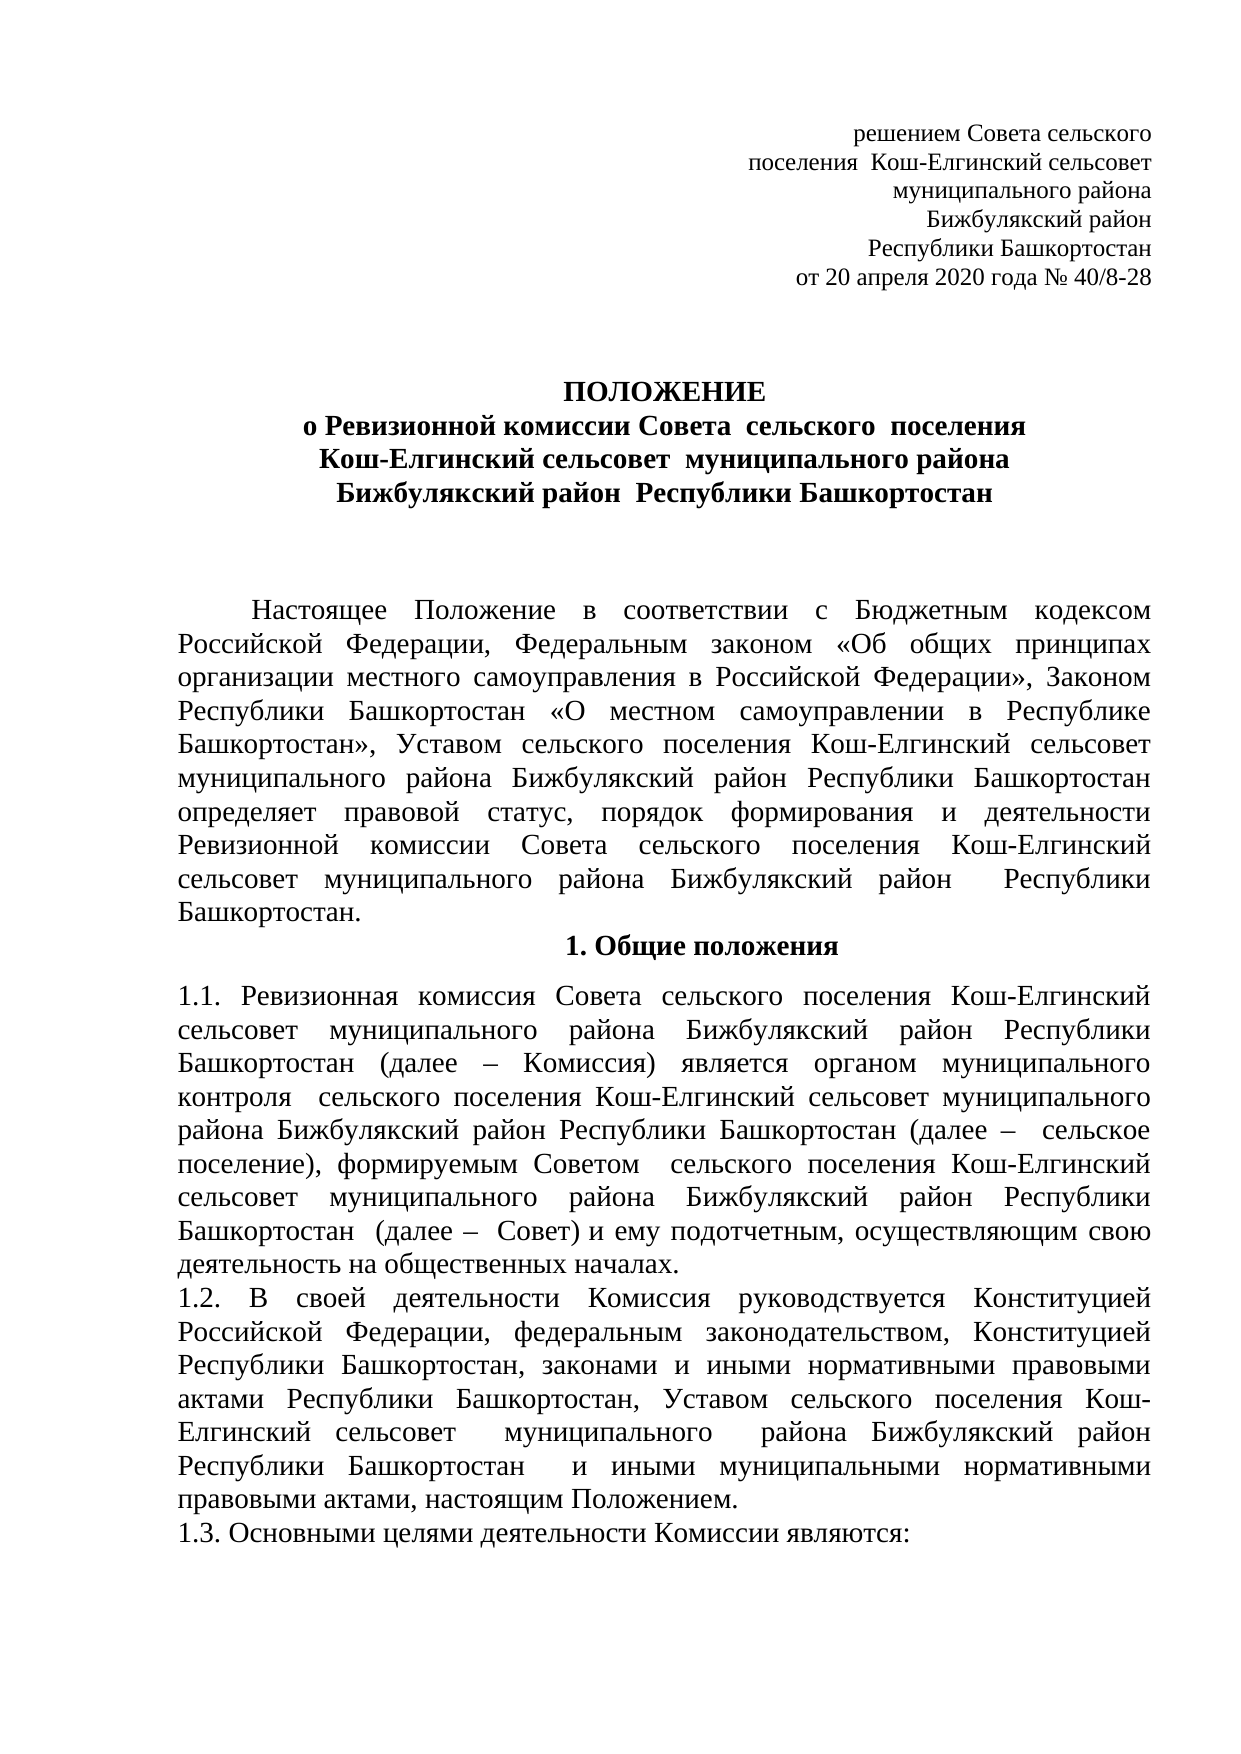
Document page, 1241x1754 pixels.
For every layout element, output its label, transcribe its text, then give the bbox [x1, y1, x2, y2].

title муниципального района [177, 176, 1152, 204]
title Республики Башкортостан [177, 233, 1152, 262]
text ПОЛОЖЕНИЕ [177, 374, 1152, 408]
title поселения Кош-Елгинский сельсовет [177, 147, 1152, 176]
text Кош-Елгинский сельсовет муниципального района [177, 442, 1152, 475]
text Настоящее Положение в соответствии с Бюджетным кодексом Российской Федерации, Федеральным законом «Об общих принципах организации местного самоуправления в Российской Федерации», Законом Республики Башкортостан «О местном самоуправлении в Республике Башкортостан», Уставом сельского поселения Кош-Елгинский сельсовет муниципального района Бижбулякский район Республики Башкортостан определяет правовой статус, порядок формирования и деятельности Ревизионной комиссии Совета сельского поселения Кош-Елгинский сельсовет муниципального района Бижбулякский район Республики Башкортостан. [177, 592, 1152, 928]
text Бижбулякский район Республики Башкортостан [177, 475, 1152, 509]
text 1. Общие положения [177, 928, 1152, 961]
text о Ревизионной комиссии Совета сельского поселения [177, 408, 1152, 442]
title решением Совета сельского [177, 118, 1152, 147]
text 1.1. Ревизионная комиссия Совета сельского поселения Кош-Елгинский сельсовет муниципального района Бижбулякский район Республики Башкортостан (далее – Комиссия) является органом муниципального контроля сельского поселения Кош-Елгинский сельсовет муниципального района Бижбулякский район Республики Башкортостан (далее – сельское поселение), формируемым Советом сельского поселения Кош-Елгинский сельсовет муниципального района Бижбулякский район Республики Башкортостан (далее – Совет) и ему подотчетным, осуществляющим свою деятельность на общественных началах. [177, 978, 1152, 1280]
text 1.3. Основными целями деятельности Комиссии являются: [177, 1515, 1152, 1548]
text 1.2. В своей деятельности Комиссия руководствуется Конституцией Российской Федерации, федеральным законодательством, Конституцией Республики Башкортостан, законами и иными нормативными правовыми актами Республики Башкортостан, Уставом сельского поселения Кош-Елгинский сельсовет муниципального района Бижбулякский район Республики Башкортостан и иными муниципальными нормативными правовыми актами, настоящим Положением. [177, 1280, 1152, 1515]
title от 20 апреля 2020 года № 40/8-28 [177, 262, 1152, 291]
title Бижбулякский район [177, 204, 1152, 233]
